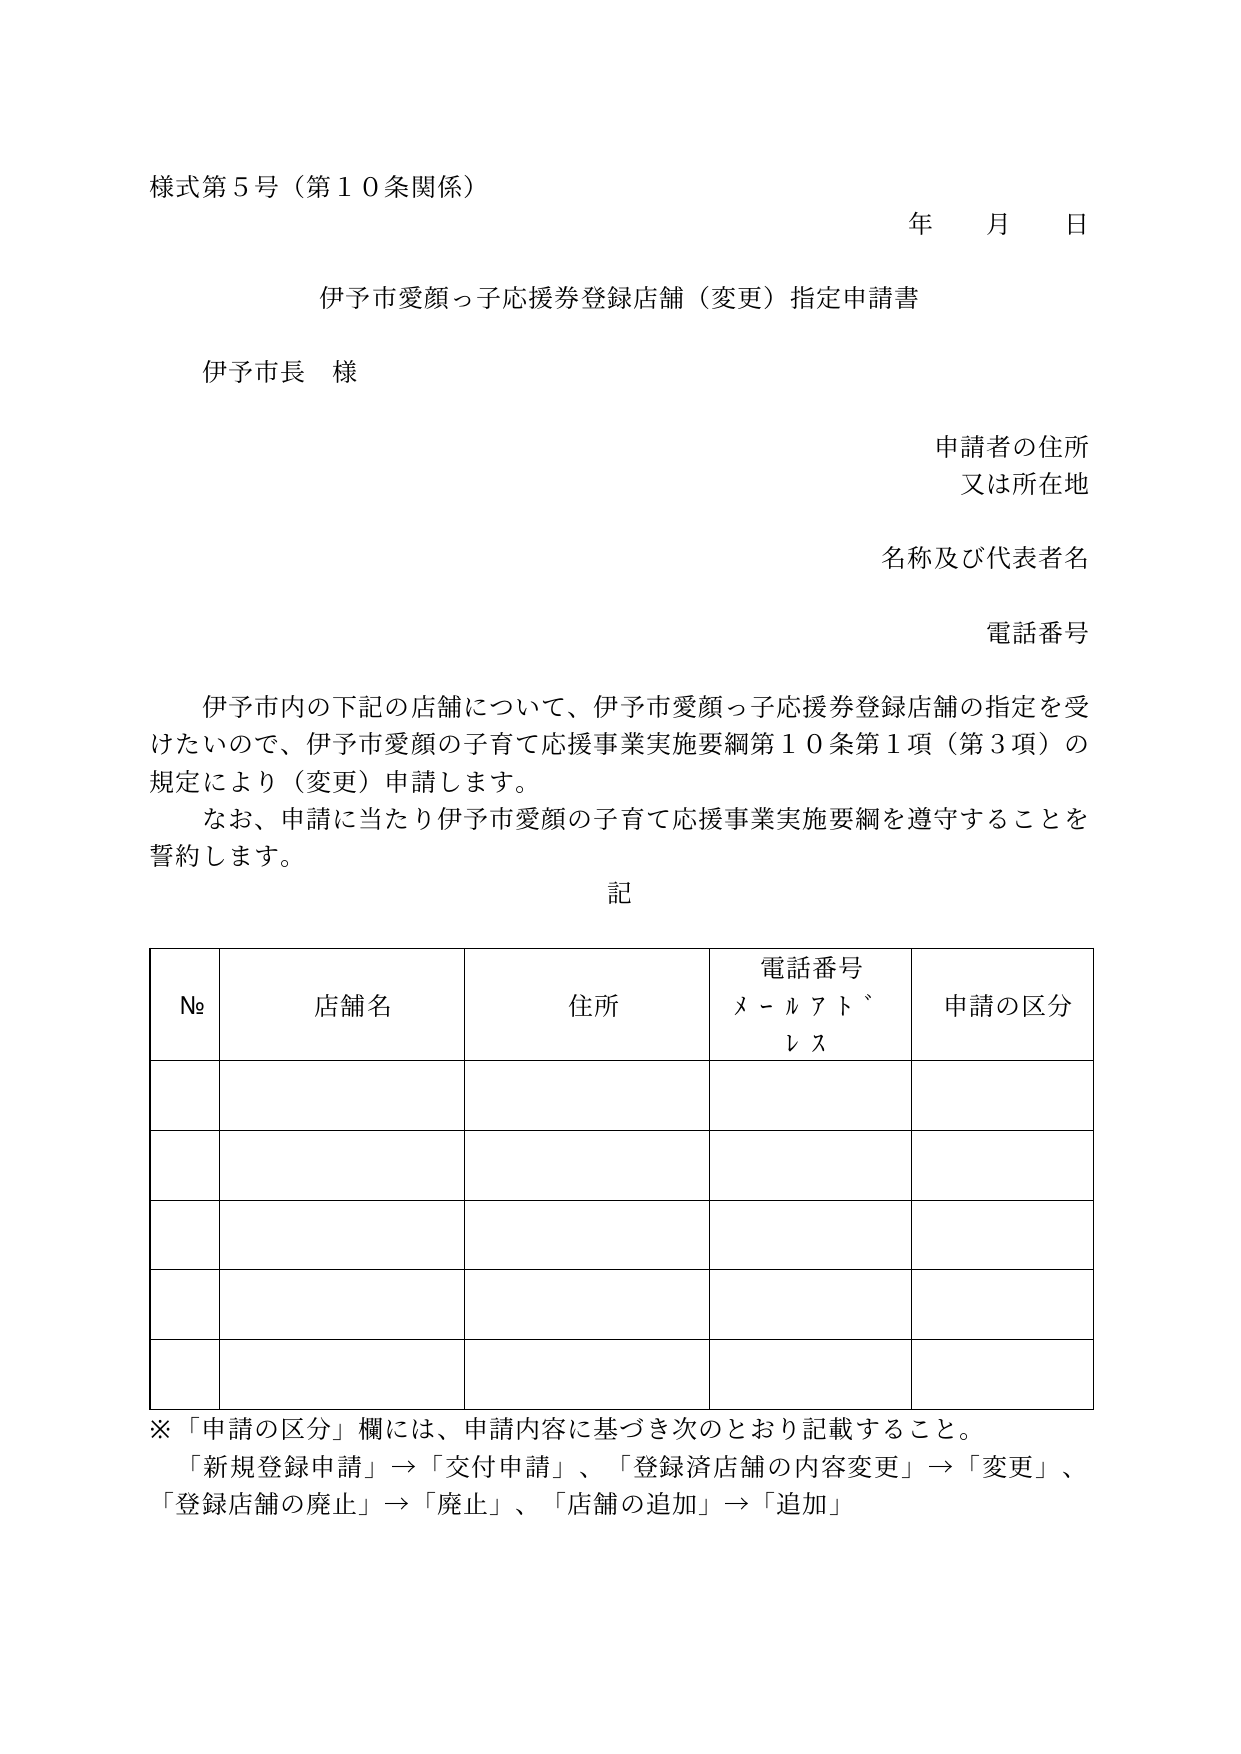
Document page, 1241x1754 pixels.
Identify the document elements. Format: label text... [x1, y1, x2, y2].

table_cell [710, 1131, 911, 1199]
text 伊予市愛顔っ子応援券登録店舗（変更）指定申請書 [149, 278, 1091, 315]
table_cell [710, 1061, 911, 1130]
table_header № [151, 949, 219, 1060]
table_cell [912, 1201, 1093, 1269]
table_cell [151, 1201, 219, 1269]
text ※「申請の区分」欄には、申請内容に基づき次のとおり記載すること。 [149, 1410, 1091, 1447]
text 申請者の住所 [149, 427, 1091, 464]
table_header 電話番号 ﾒｰﾙｱﾄﾞﾚｽ [710, 949, 911, 1060]
text 年 月 日 [149, 204, 1091, 241]
text 「新規登録申請」→「交付申請」、「登録済店舗の内容変更」→「変更」、「登録店舗の廃止」→「廃止」、「店舗の追加」→「追加」 [149, 1447, 1091, 1521]
text 伊予市長 様 [149, 352, 1091, 390]
table_cell [151, 1131, 219, 1199]
table_cell [710, 1201, 911, 1269]
table_cell [220, 1131, 464, 1199]
text 様式第５号（第１０条関係） [149, 167, 1091, 204]
table_cell [151, 1270, 219, 1339]
table_cell [710, 1340, 911, 1408]
table_cell [220, 1340, 464, 1408]
text 又は所在地 [149, 464, 1091, 501]
table_cell [220, 1061, 464, 1130]
table_cell [220, 1270, 464, 1339]
table_cell [912, 1340, 1093, 1408]
text 名称及び代表者名 [149, 538, 1091, 576]
text 電話番号 [149, 613, 1091, 650]
table_cell [220, 1201, 464, 1269]
table_cell [912, 1131, 1093, 1199]
text なお、申請に当たり伊予市愛顔の子育て応援事業実施要綱を遵守することを誓約します。 [149, 799, 1091, 873]
table_cell [465, 1201, 709, 1269]
table_cell [710, 1270, 911, 1339]
table_cell [912, 1270, 1093, 1339]
table_cell [912, 1061, 1093, 1130]
table_cell [151, 1340, 219, 1408]
table_header 住所 [465, 949, 709, 1060]
table_header 申請の区分 [912, 949, 1093, 1060]
table_cell [151, 1061, 219, 1130]
table_cell [465, 1270, 709, 1339]
table_cell [465, 1131, 709, 1199]
text 伊予市内の下記の店舗について、伊予市愛顔っ子応援券登録店舗の指定を受けたいので、伊予市愛顔の子育て応援事業実施要綱第１０条第１項（第３項）の規定により（変更）申請します。 [149, 687, 1091, 799]
text 記 [149, 873, 1091, 910]
table_cell [465, 1061, 709, 1130]
table_header 店舗名 [220, 949, 464, 1060]
table_cell [465, 1340, 709, 1408]
